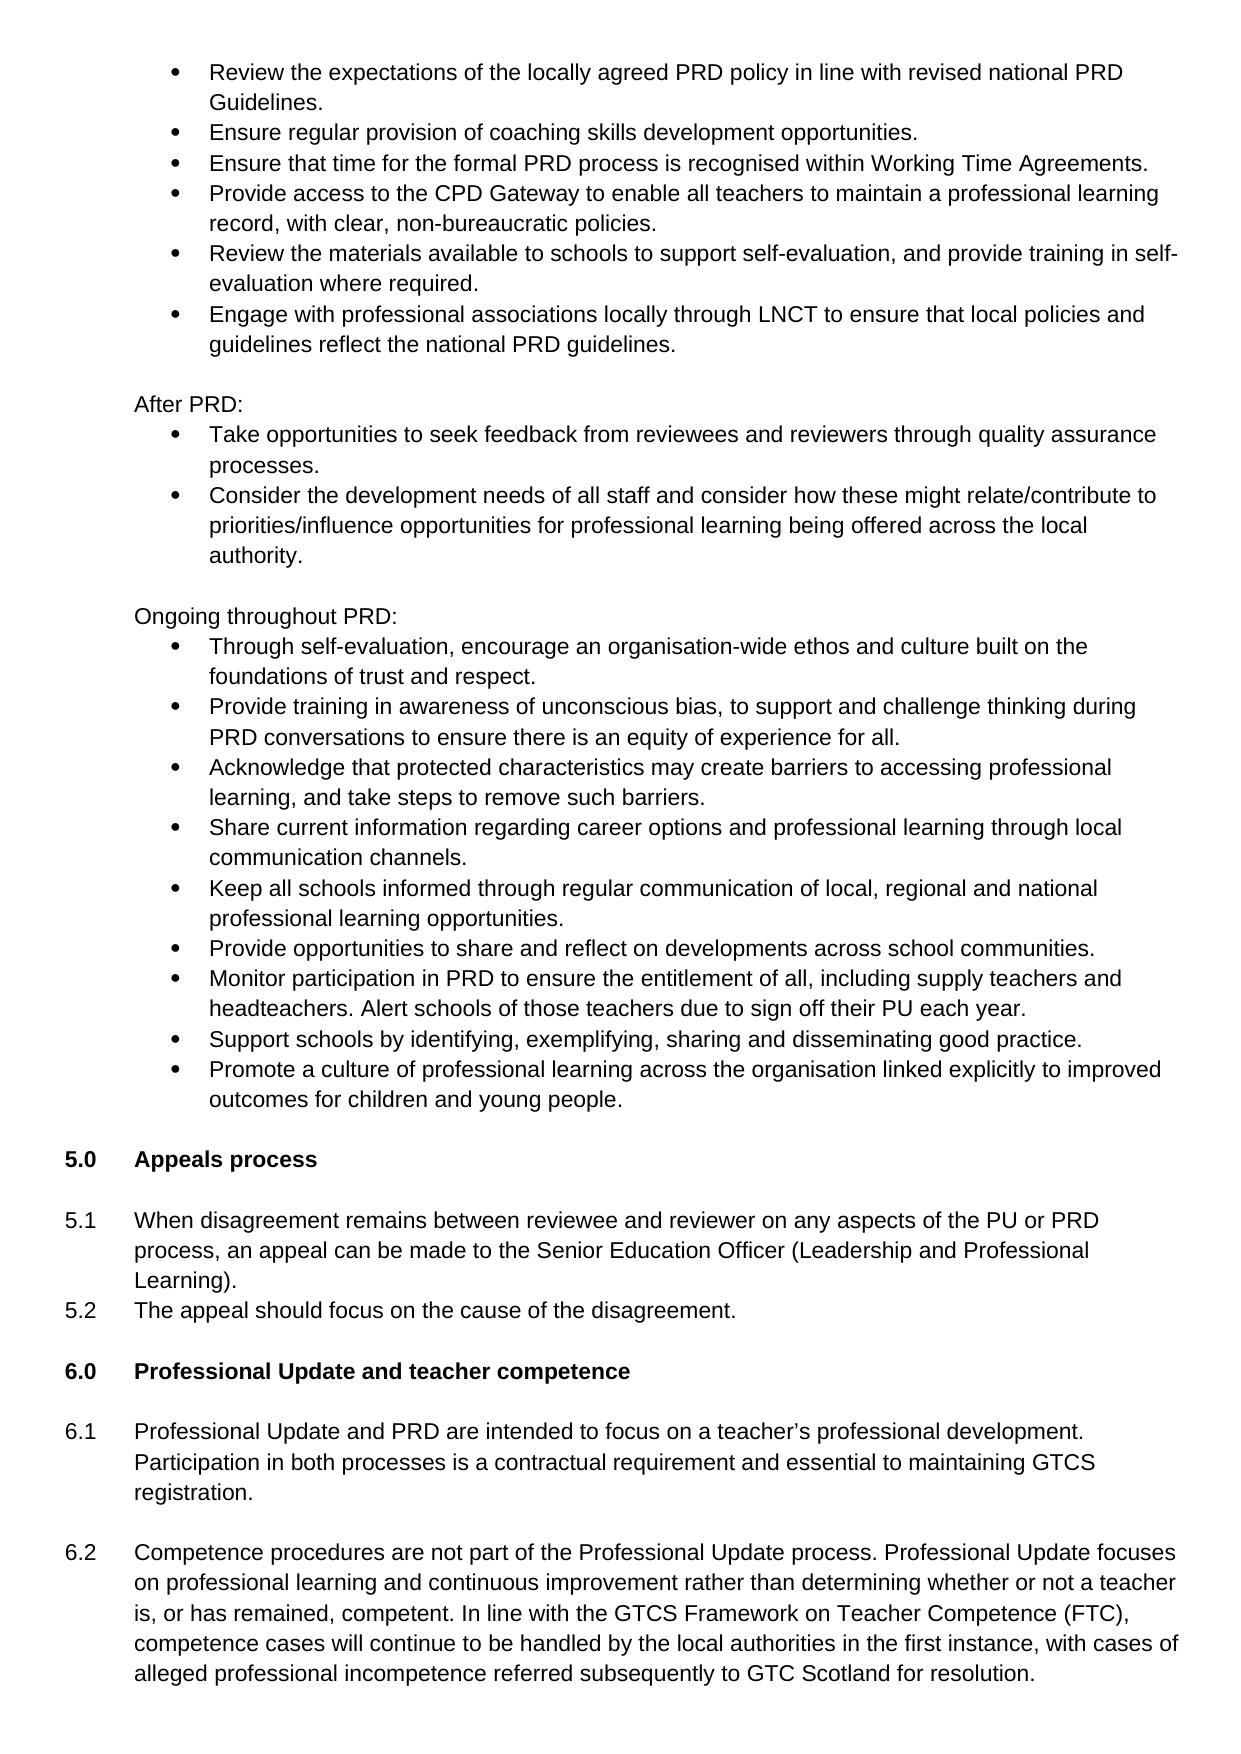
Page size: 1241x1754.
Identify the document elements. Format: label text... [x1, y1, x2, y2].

list Through self-evaluation, encourage an organisation-wide ethos and culture built on the foundations of trust and respect. [171, 633, 1181, 689]
list Monitor participation in PRD to ensure the entitlement of all, including supply teachers and headteachers. Alert schools of those teachers due to sign off their PU each year. [171, 965, 1181, 1022]
list Provide access to the CPD Gateway to enable all teachers to maintain a professional learning record, with clear, non-bureaucratic policies. [171, 180, 1181, 236]
list Take opportunities to seek feedback from reviewees and reviewers through quality assurance processes. [171, 421, 1181, 478]
list Provide training in awareness of unconscious bias, to support and challenge thinking during PRD conversations to ensure there is an equity of experience for all. [171, 693, 1181, 750]
list Review the expectations of the locally agreed PRD policy in line with revised national PRD Guidelines. [171, 59, 1181, 116]
list After PRD: [134, 391, 1181, 418]
list The appeal should focus on the cause of the disagreement. [96, 1297, 1181, 1324]
list Acknowledge that protected characteristics may create barriers to accessing professional learning, and take steps to remove such barriers. [171, 754, 1181, 810]
list Ensure regular provision of coaching skills development opportunities. [171, 119, 1181, 146]
list Ongoing throughout PRD: [134, 603, 1181, 629]
list When disagreement remains between reviewee and reviewer on any aspects of the PU or PRD process, an appeal can be made to the Senior Education Officer (Leadership and Professional Learning). [96, 1207, 1181, 1294]
list Competence procedures are not part of the Professional Update process. Professional Update focuses on professional learning and continuous improvement rather than determining whether or not a teacher is, or has remained, competent. In line with the GTCS Framework on Teacher Competence (FTC), competence cases will continue to be handled by the local authorities in the first instance, with cases of alleged professional incompetence referred subsequently to GTC Scotland for resolution. [96, 1539, 1181, 1686]
list Consider the development needs of all staff and consider how these might relate/contribute to priorities/influence opportunities for professional learning being offered across the local authority. [171, 482, 1181, 569]
list Keep all schools informed through regular communication of local, regional and national professional learning opportunities. [171, 874, 1181, 931]
list Ensure that time for the formal PRD process is recognised within Working Time Agreements. [171, 149, 1181, 176]
list Review the materials available to schools to support self-evaluation, and provide training in self-evaluation where required. [171, 240, 1181, 297]
list Engage with professional associations locally through LNCT to ensure that local policies and guidelines reflect the national PRD guidelines. [171, 301, 1181, 357]
list Professional Update and teacher competence [96, 1358, 1181, 1384]
list Appeals process [96, 1146, 1181, 1173]
list Share current information regarding career options and professional learning through local communication channels. [171, 814, 1181, 871]
list Promote a culture of professional learning across the organisation linked explicitly to improved outcomes for children and young people. [171, 1056, 1181, 1112]
list Support schools by identifying, exemplifying, sharing and disseminating good practice. [171, 1026, 1181, 1052]
list Professional Update and PRD are intended to focus on a teacher’s professional development. Participation in both processes is a contractual requirement and essential to maintaining GTCS registration. [96, 1418, 1181, 1505]
list Provide opportunities to share and reflect on developments across school communities. [171, 935, 1181, 961]
